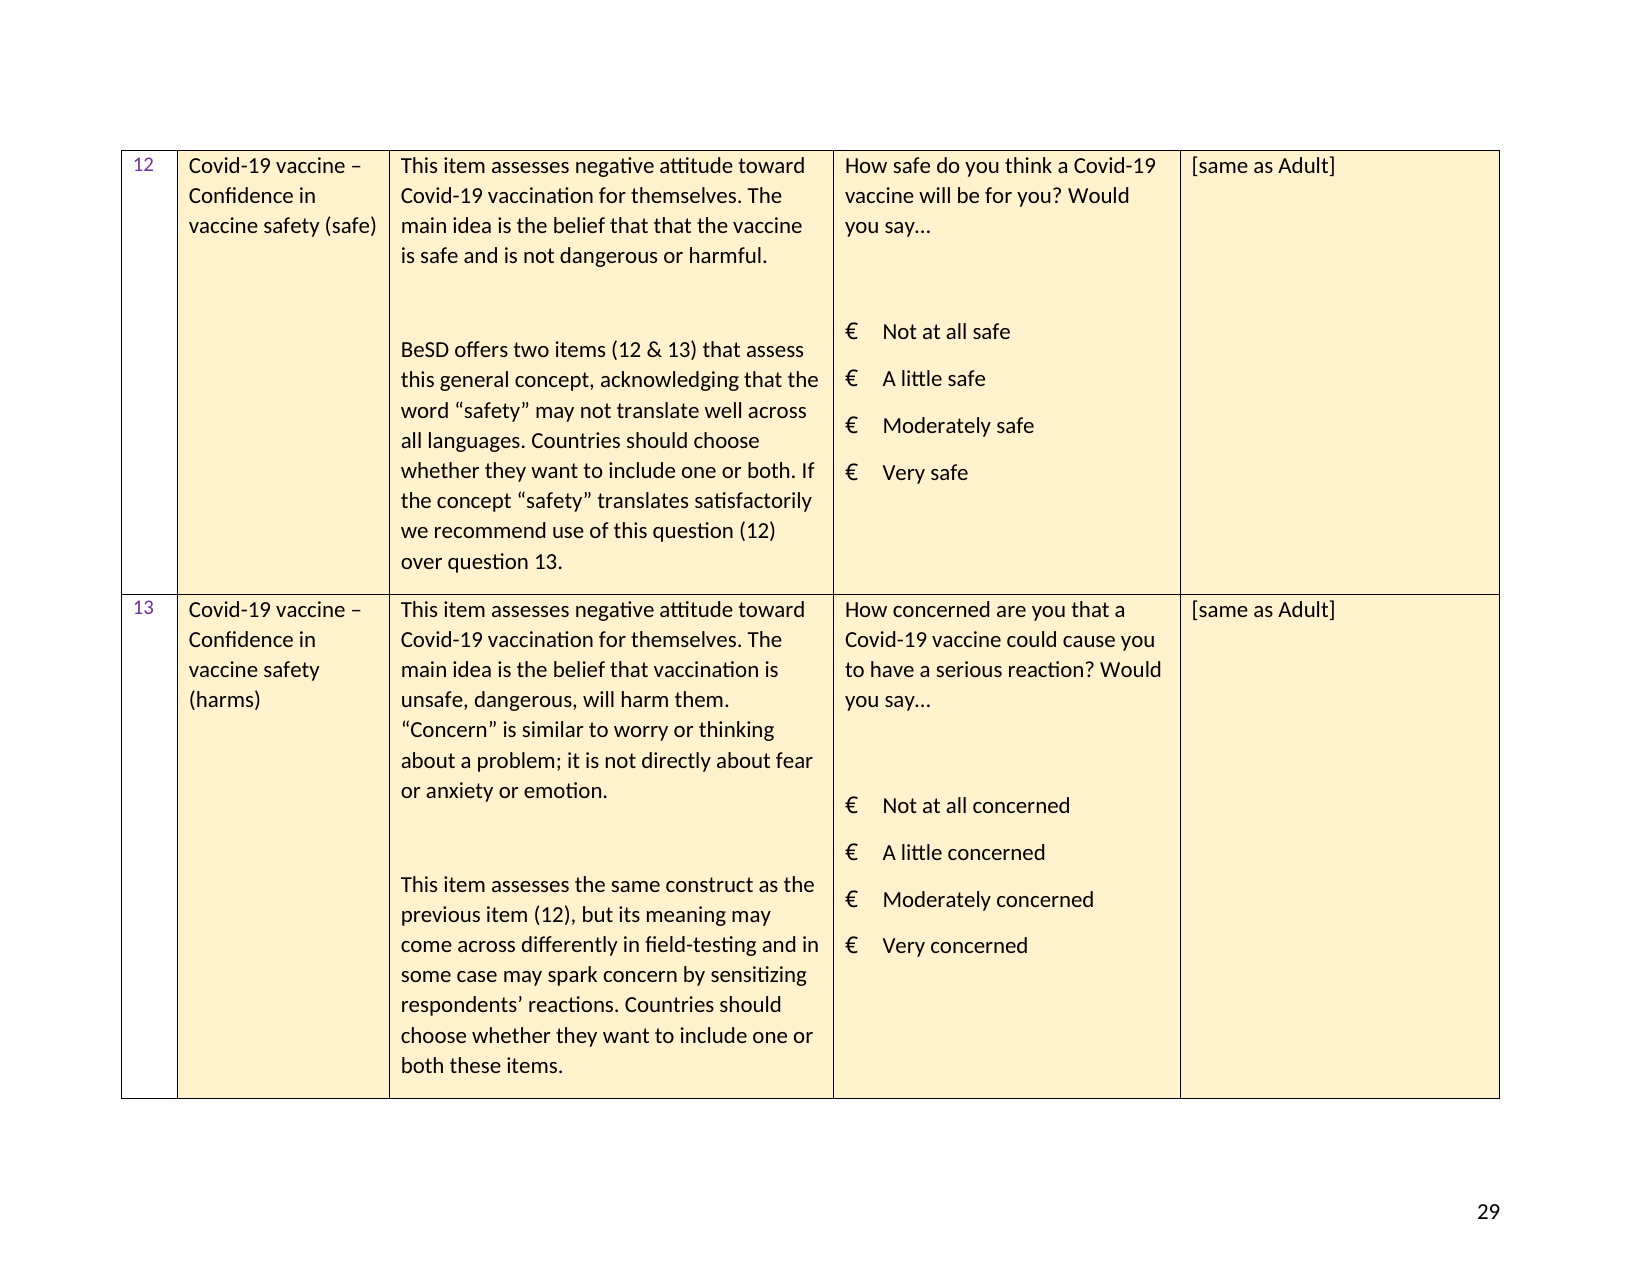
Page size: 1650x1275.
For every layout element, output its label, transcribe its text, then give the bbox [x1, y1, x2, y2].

table_cell Covid-19 vaccine – Confidence in vaccine safety (safe) [178, 151, 389, 594]
table_cell How safe do you think a Covid-19 vaccine will be for you? Would you say… Not at all safe A little safe Moderately safe Very safe [834, 151, 1180, 594]
table_cell 12 [122, 151, 177, 594]
table_cell How concerned are you that a Covid-19 vaccine could cause you to have a serious reaction? Would you say… Not at all concerned A little concerned Moderately concerned Very concerned [834, 595, 1180, 1098]
table_cell [same as Adult] [1181, 151, 1499, 594]
table_cell This item assesses negative attitude toward Covid-19 vaccination for themselves. The main idea is the belief that that the vaccine is safe and is not dangerous or harmful. BeSD offers two items (12 & 13) that assess this general concept, acknowledging that the word “safety” may not translate well across all languages. Countries should choose whether they want to include one or both. If the concept “safety” translates satisfactorily we recommend use of this question (12) over question 13. [390, 151, 833, 594]
table_cell Covid-19 vaccine – Confidence in vaccine safety (harms) [178, 595, 389, 1098]
table_cell [same as Adult] [1181, 595, 1499, 1098]
table_cell 13 [122, 595, 177, 1098]
table_cell This item assesses negative attitude toward Covid-19 vaccination for themselves. The main idea is the belief that vaccination is unsafe, dangerous, will harm them. “Concern” is similar to worry or thinking about a problem; it is not directly about fear or anxiety or emotion. This item assesses the same construct as the previous item (12), but its meaning may come across differently in field-testing and in some case may spark concern by sensitizing respondents’ reactions. Countries should choose whether they want to include one or both these items. [390, 595, 833, 1098]
